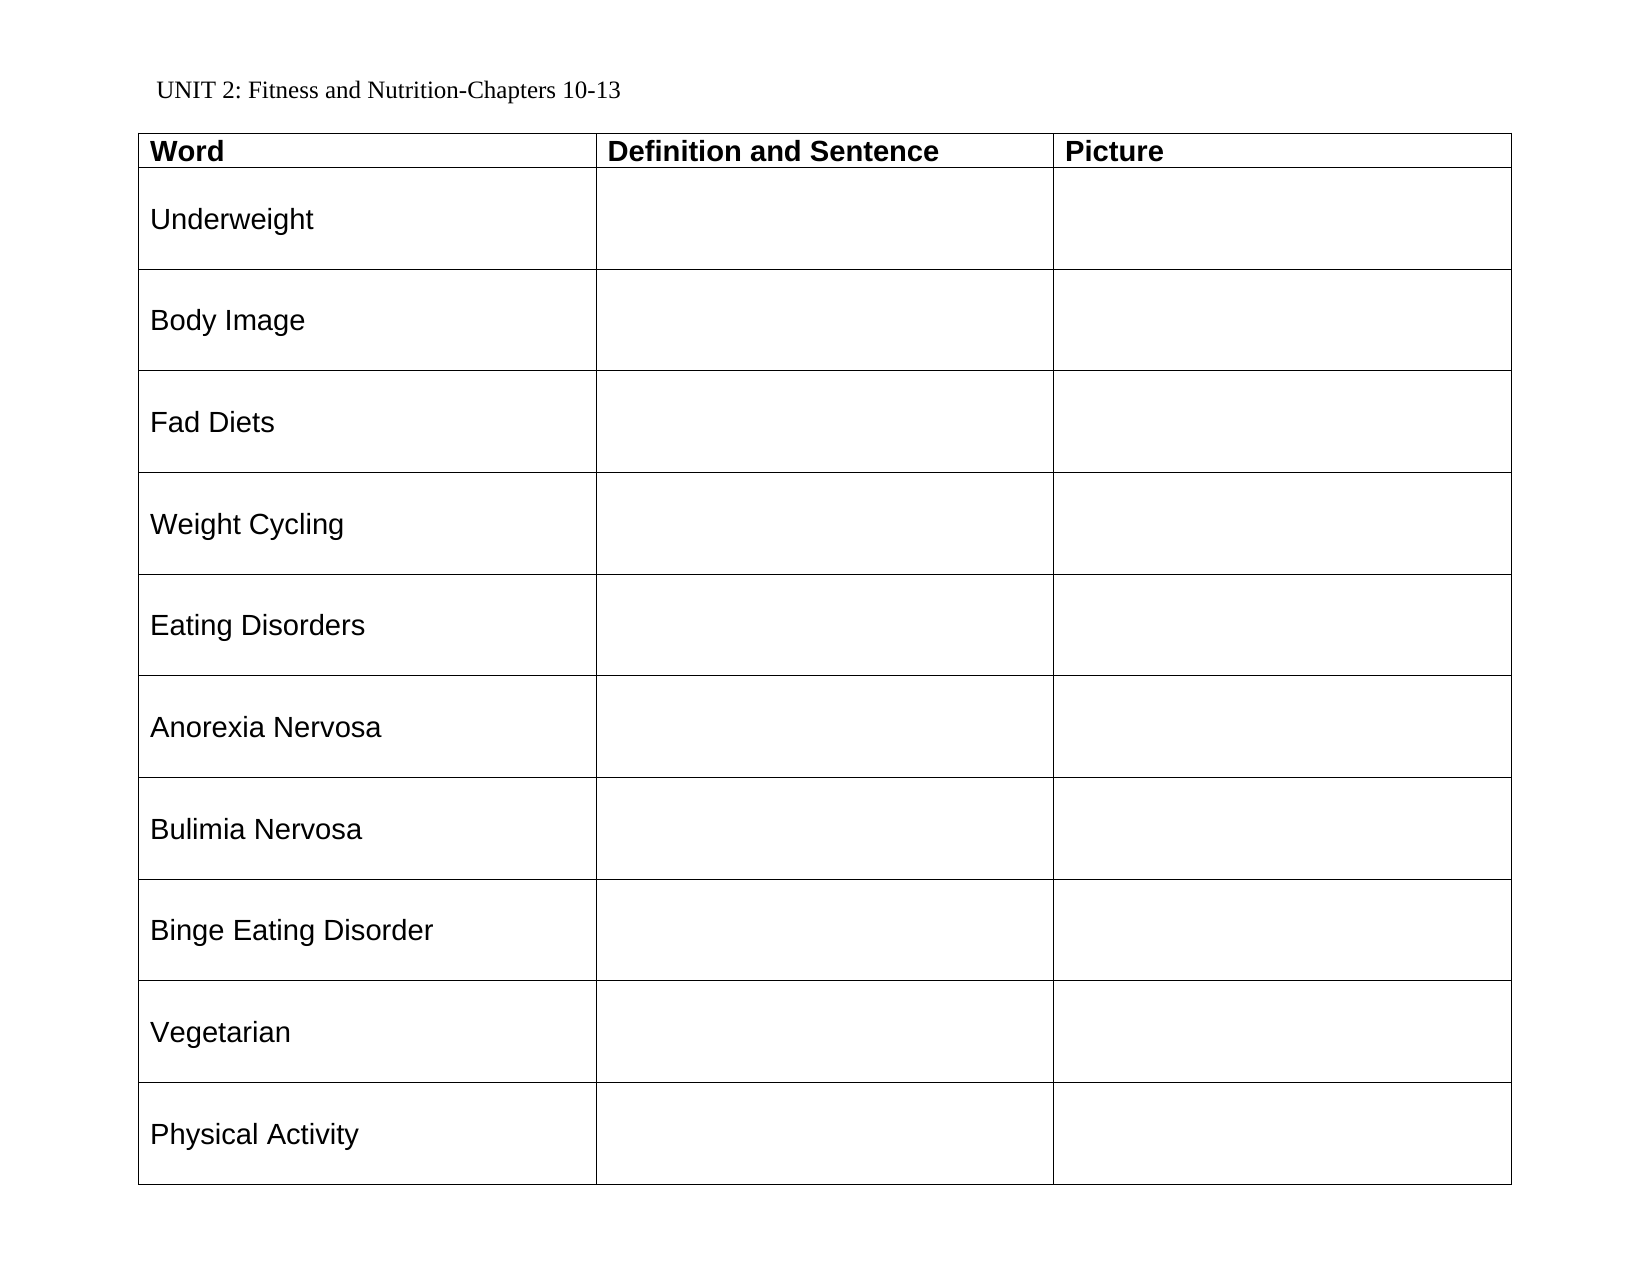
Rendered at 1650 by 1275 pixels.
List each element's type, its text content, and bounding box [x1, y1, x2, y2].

table_header Picture [1054, 134, 1511, 167]
table_cell [1054, 575, 1511, 675]
table_cell [1054, 880, 1511, 980]
table_cell Fad Diets [139, 371, 596, 472]
table_cell Weight Cycling [139, 473, 596, 574]
table_header Word [139, 134, 596, 167]
table_cell [1054, 473, 1511, 574]
table_cell [1054, 1083, 1511, 1184]
table_cell Underweight [139, 168, 596, 269]
table_cell Anorexia Nervosa [139, 676, 596, 777]
table_cell [597, 778, 1053, 879]
table_cell Physical Activity [139, 1083, 596, 1184]
table_cell [1054, 981, 1511, 1082]
table_cell [1054, 168, 1511, 269]
table_cell [597, 981, 1053, 1082]
table_cell Vegetarian [139, 981, 596, 1082]
table_cell [1054, 676, 1511, 777]
table_cell Bulimia Nervosa [139, 778, 596, 879]
table_cell [1054, 371, 1511, 472]
table_cell Binge Eating Disorder [139, 880, 596, 980]
table_cell Body Image [139, 270, 596, 370]
table_cell [597, 676, 1053, 777]
table_cell [597, 1083, 1053, 1184]
table_cell [597, 575, 1053, 675]
table_cell [1054, 778, 1511, 879]
table_header Definition and Sentence [597, 134, 1053, 167]
table_cell [597, 473, 1053, 574]
table_cell [1054, 270, 1511, 370]
table_cell [597, 270, 1053, 370]
table_cell [597, 168, 1053, 269]
table_cell Eating Disorders [139, 575, 596, 675]
table_cell [597, 371, 1053, 472]
table_cell [597, 880, 1053, 980]
